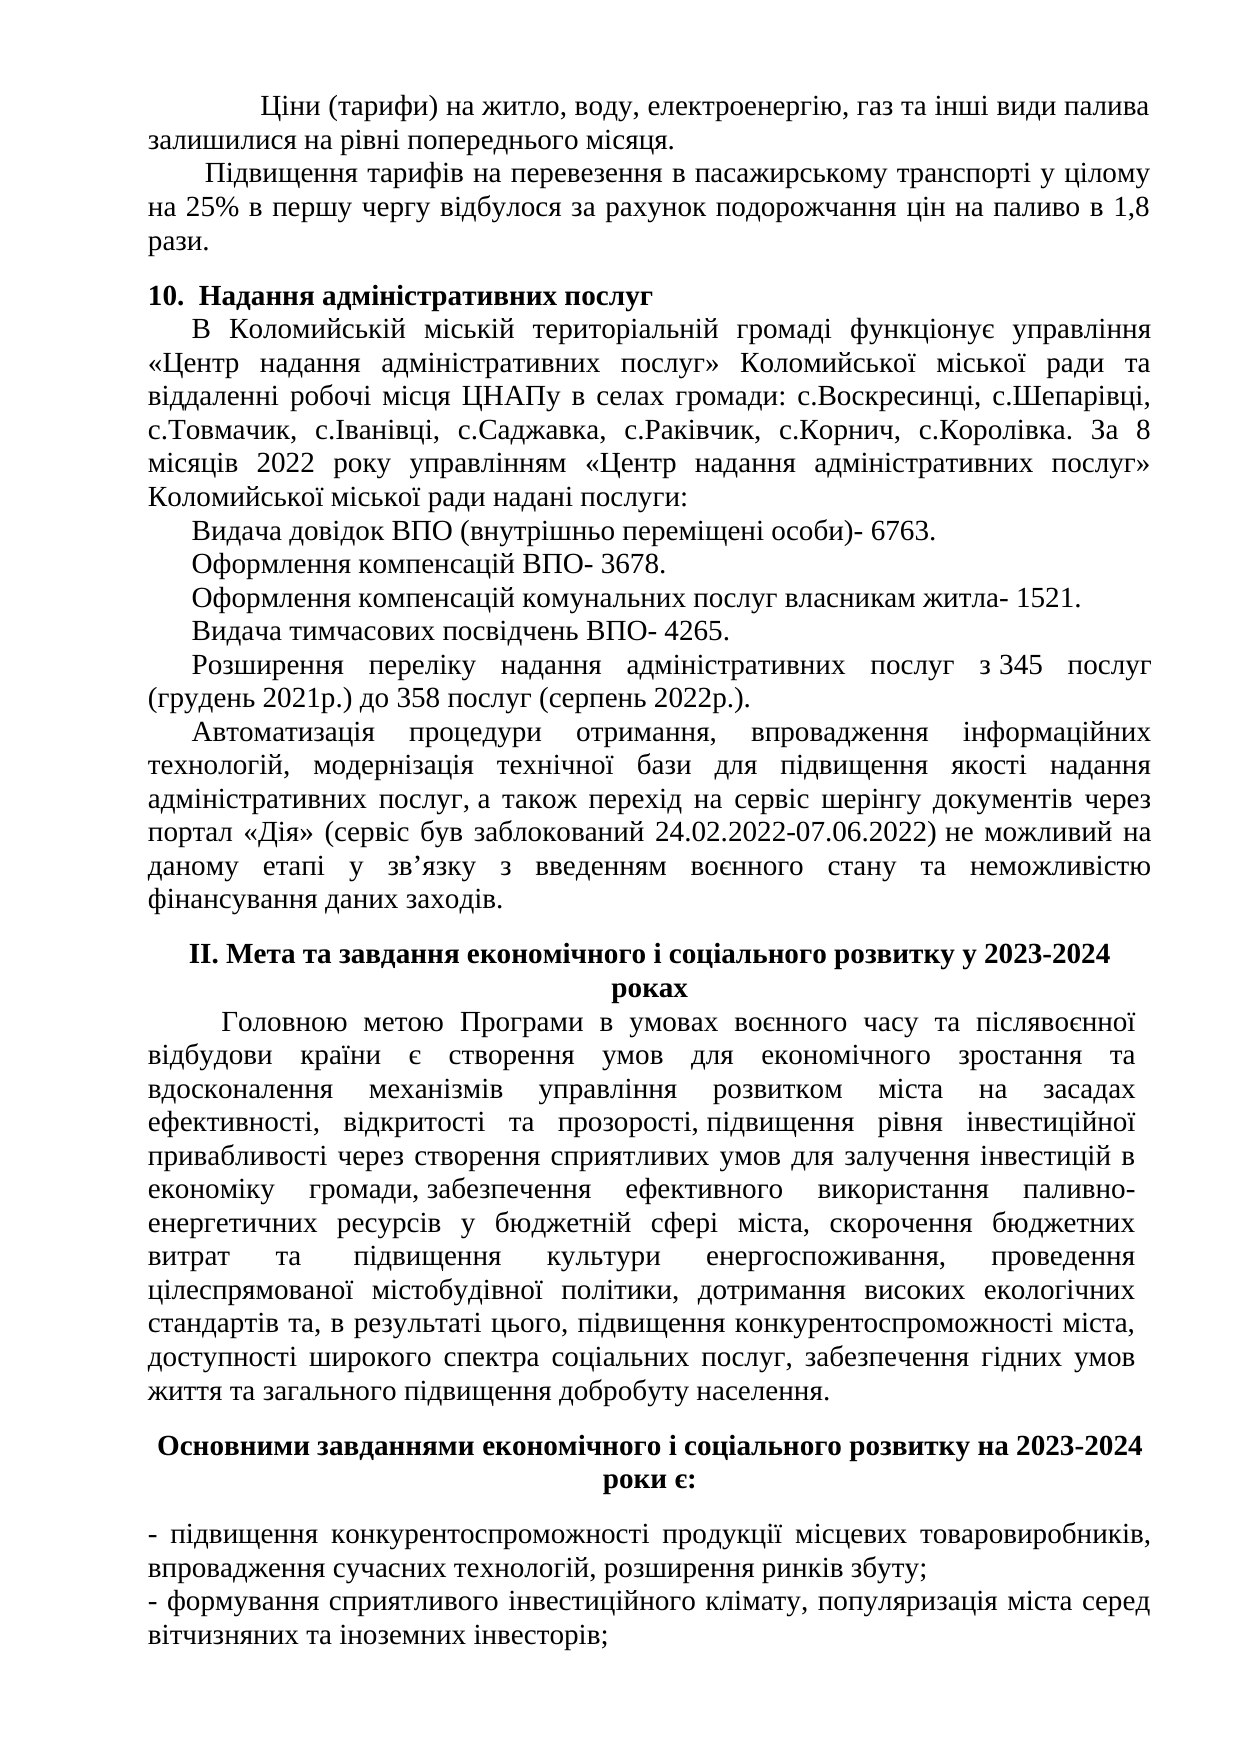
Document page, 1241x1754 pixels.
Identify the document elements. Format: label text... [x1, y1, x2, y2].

text Автоматизація процедури отримання, впровадження інформаційних технологій, модернізація технічної бази для підвищення якості надання адміністративних послуг, а також перехід на сервіс шерінгу документів через портал «Дія» (сервіс був заблокований 24.02.2022-07.06.2022) не можливий на даному етапі у зв’язку з введенням воєнного стану та неможливістю фінансування даних заходів. [148, 714, 1152, 915]
text Основними завданнями економічного і соціального розвитку на 2023-2024 роки є: [148, 1428, 1152, 1495]
text Видача тимчасових посвідчень ВПО- 4265. [148, 613, 1152, 647]
text Розширення переліку надання адміністративних послуг з 345 послуг (грудень 2021р.) до 358 послуг (серпень 2022р.). [148, 647, 1152, 714]
text Оформлення компенсацій комунальних послуг власникам житла- 1521. [148, 580, 1152, 613]
text Ціни (тарифи) на житло, воду, електроенергію, газ та інші види палива залишилися на рівні попереднього місяця. [148, 88, 1152, 156]
text Видача довідок ВПО (внутрішньо переміщені особи)- 6763. [148, 513, 1152, 546]
text - формування сприятливого інвестиційного клімату, популяризація міста серед вітчизняних та іноземних інвесторів; [148, 1583, 1152, 1651]
text - підвищення конкурентоспроможності продукції місцевих товаровиробників, впровадження сучасних технологій, розширення ринків збуту; [148, 1516, 1152, 1583]
text Оформлення компенсацій ВПО- 3678. [148, 546, 1152, 580]
text ІІ. Мета та завдання економічного і соціального розвитку у 2023-2024 роках [148, 937, 1152, 1004]
text Головною метою Програми в умовах воєнного часу та післявоєнної відбудови країни є створення умов для економічного зростання та вдосконалення механізмів управління розвитком міста на засадах ефективності, відкритості та прозорості, підвищення рівня інвестиційної привабливості через створення сприятливих умов для залучення інвестицій в економіку громади, забезпечення ефективного використання паливно-енергетичних ресурсів у бюджетній сфері міста, скорочення бюджетних витрат та підвищення культури енергоспоживання, проведення цілеспрямованої містобудівної політики, дотримання високих екологічних стандартів та, в результаті цього, підвищення конкурентоспроможності міста, доступності широкого спектра соціальних послуг, забезпечення гідних умов життя та загального підвищення добробуту населення. [148, 1004, 1136, 1406]
text Підвищення тарифів на перевезення в пасажирському транспорті у цілому на 25% в першу чергу відбулося за рахунок подорожчання цін на паливо в 1,8 рази. [148, 156, 1152, 256]
text 10. Надання адміністративних послуг [148, 278, 1152, 311]
text В Коломийській міській територіальній громаді функціонує управління «Центр надання адміністративних послуг» Коломийської міської ради та віддаленні робочі місця ЦНАПу в селах громади: с.Воскресинці, с.Шепарівці, с.Товмачик, с.Іванівці, с.Саджавка, с.Раківчик, с.Корнич, с.Королівка. За 8 місяців 2022 року управлінням «Центр надання адміністративних послуг» Коломийської міської ради надані послуги: [148, 311, 1152, 513]
